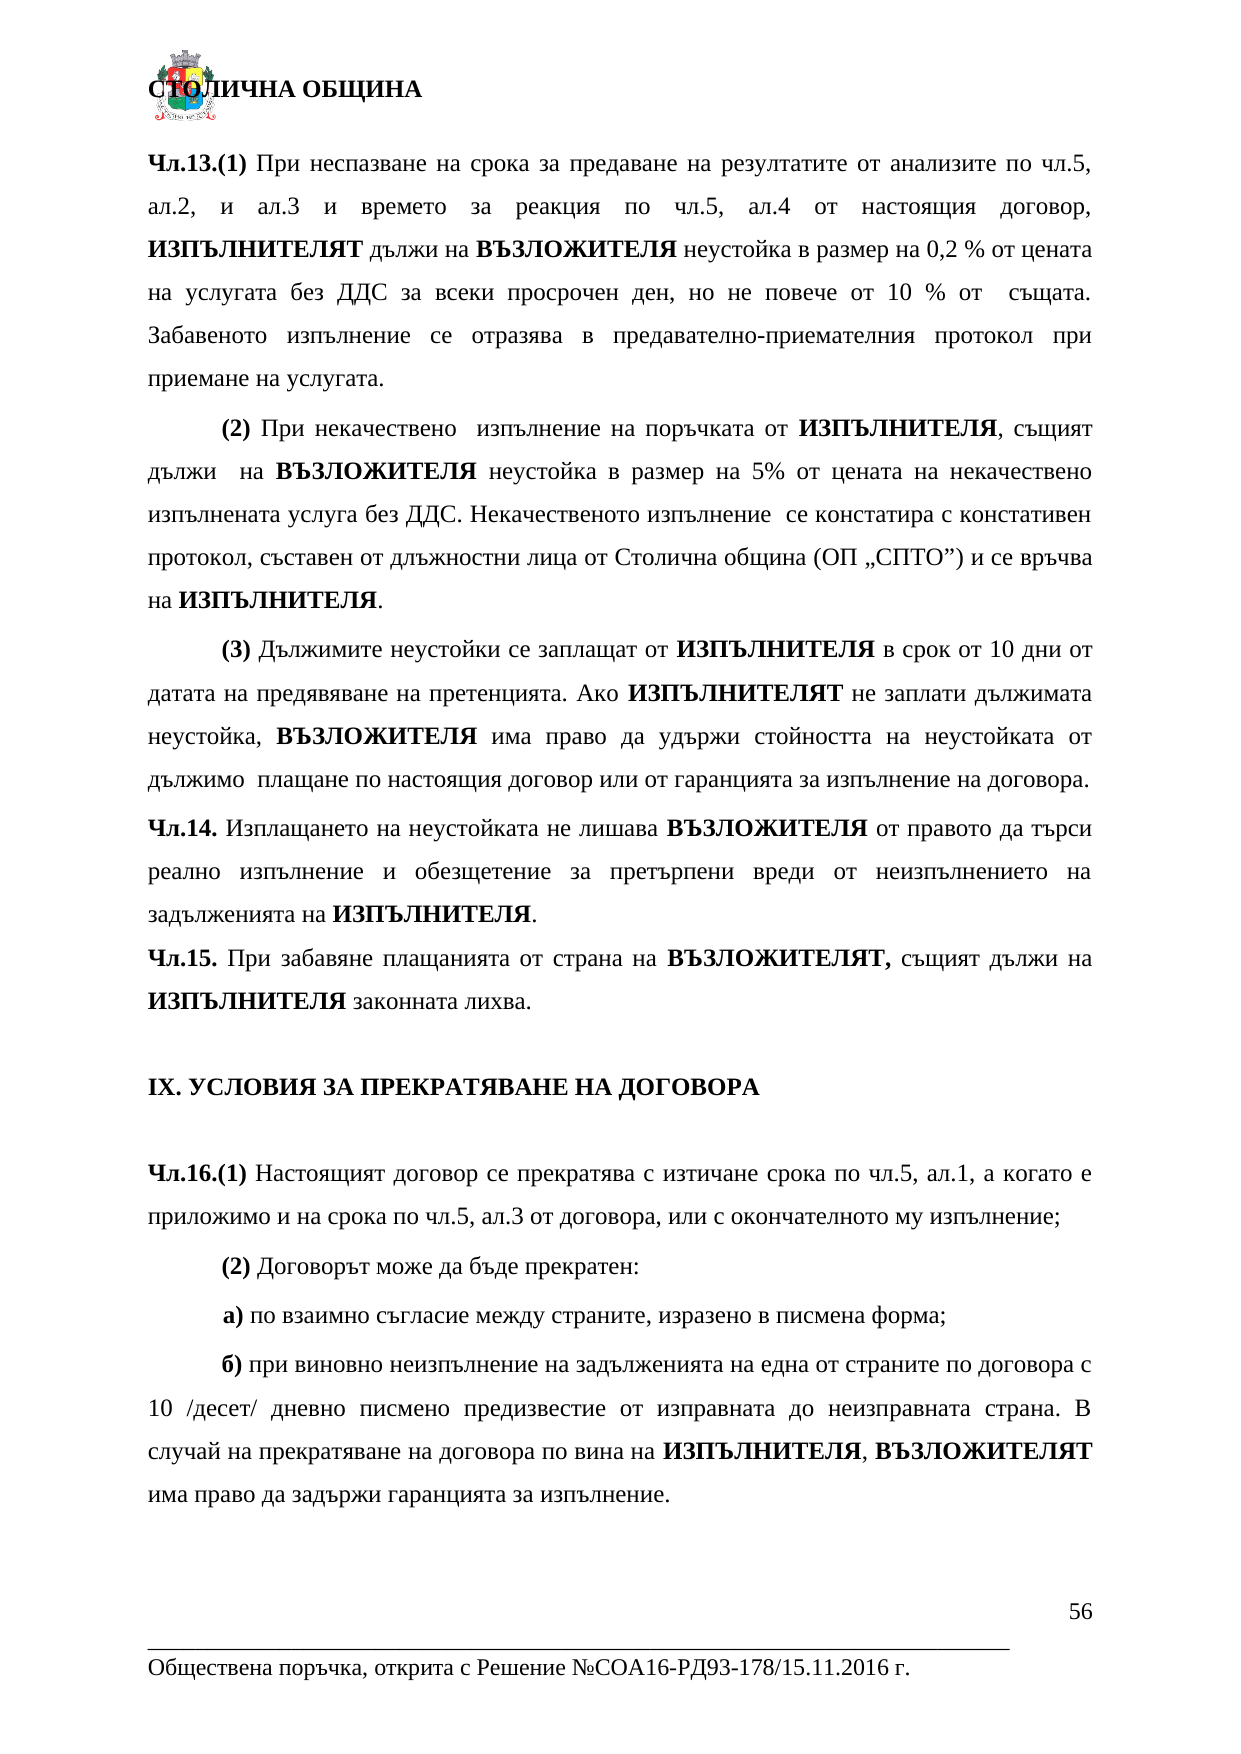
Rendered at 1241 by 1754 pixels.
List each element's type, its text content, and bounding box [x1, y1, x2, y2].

picture [187, 82, 196, 95]
text (3) Дължимите неустойки се заплащат от ИЗПЪЛНИТЕЛЯ в срок от 10 дни от датата на предявяване на претенцията. Ако ИЗПЪЛНИТЕЛЯТ не заплати дължимата неустойка, ВЪЗЛОЖИТЕЛЯ има право да удържи стойността на неустойката от дължимо плащане по настоящия договор или от гаранцията за изпълнение на договора. [148, 634, 1093, 793]
text Чл.15. При забавяне плащанията от страна на ВЪЗЛОЖИТЕЛЯТ, същият дължи на ИЗПЪЛНИТЕЛЯ законната лихва. [148, 943, 1093, 1014]
picture [154, 50, 216, 122]
picture [191, 96, 198, 103]
text а) по взаимно съгласие между страните, изразено в писмена форма; [148, 1300, 1093, 1329]
text б) при виновно неизпълнение на задълженията на една от страните по договора с 10 /десет/ дневно писмено предизвестие от изправната до неизправната страна. В случай на прекратяване на договора по вина на ИЗПЪЛНИТЕЛЯ, ВЪЗЛОЖИТЕЛЯТ има право да задържи гаранцията за изпълнение. [148, 1349, 1093, 1508]
text (2) Договорът може да бъде прекратен: [148, 1251, 1093, 1279]
text IX. Условия за прекратяване на договора [148, 1072, 1093, 1101]
text Чл.16.(1) Настоящият договор се прекратява с изтичане срока по чл.5, ал.1, а когато е приложимо и на срока по чл.5, ал.3 от договора, или с окончателното му изпълнение; [148, 1158, 1093, 1230]
text Чл.13.(1) При неспазване на срока за предаване на резултатите от анализите по чл.5, ал.2, и ал.3 и времето за реакция по чл.5, ал.4 от настоящия договор, ИЗПЪЛНИТЕЛЯТ дължи на ВЪЗЛОЖИТЕЛЯ неустойка в размер на 0,2 % от цената на услугата без ДДС за всеки просрочен ден, но не повече от 10 % от същата. Забавеното изпълнение се отразява в предавателно-приемателния протокол при приемане на услугата. [148, 148, 1093, 392]
text Чл.14. Изплащането на неустойката не лишава ВЪЗЛОЖИТЕЛЯ от правото да търси реално изпълнение и обезщетение за претърпени вреди от неизпълнението на задълженията на ИЗПЪЛНИТЕЛЯ. [148, 813, 1093, 928]
text (2) При некачествено изпълнение на поръчката от ИЗПЪЛНИТЕЛЯ, същият дължи на ВЪЗЛОЖИТЕЛЯ неустойка в размер на 5% от цената на некачествено изпълнената услуга без ДДС. Некачественото изпълнение се констатира с констативен протокол, съставен от длъжностни лица от Столична община (ОП „СПТО”) и се връчва на ИЗПЪЛНИТЕЛЯ. [148, 413, 1093, 614]
